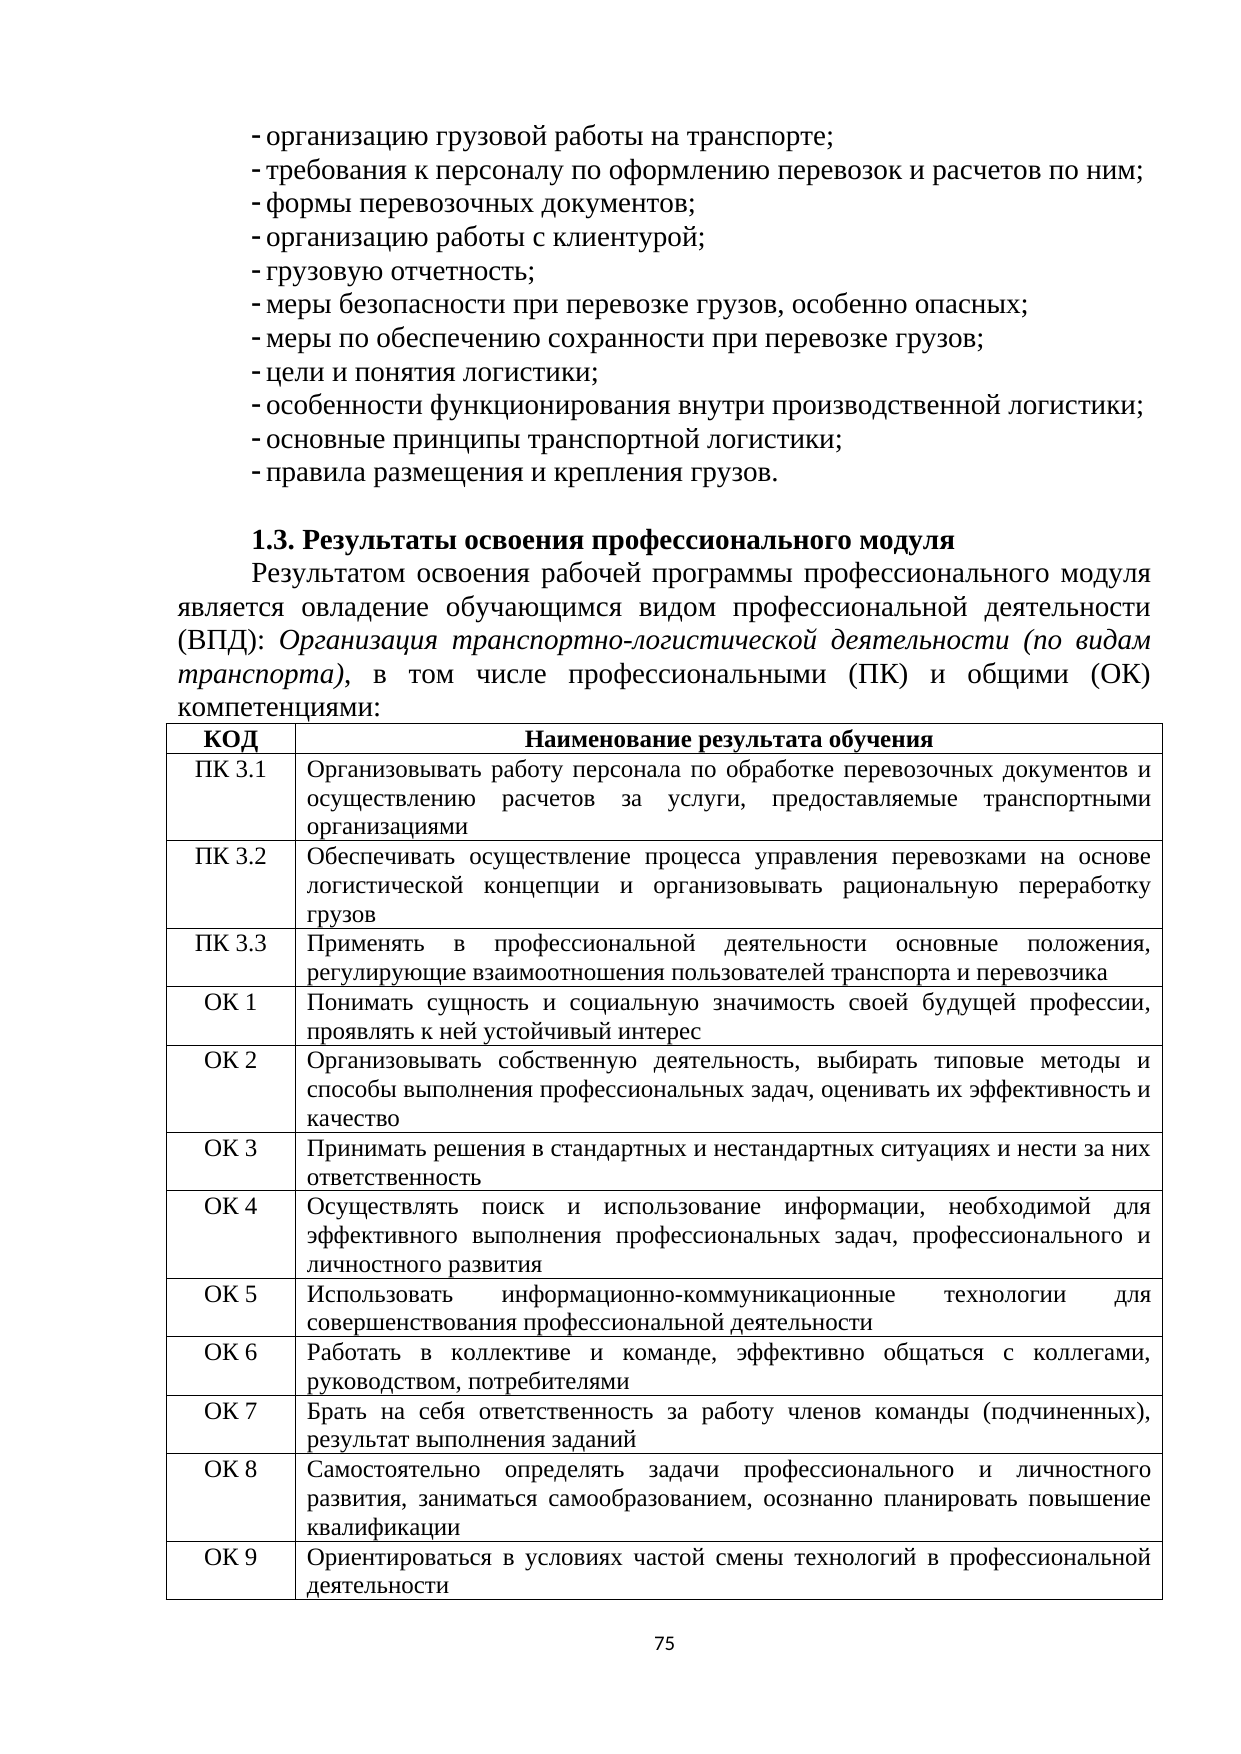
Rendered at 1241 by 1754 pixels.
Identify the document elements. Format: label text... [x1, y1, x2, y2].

table_cell ОК 2 [167, 1046, 295, 1132]
table_cell ОК 8 [167, 1454, 295, 1541]
list особенности функционирования внутри производственной логистики; [177, 387, 1152, 421]
table_cell ОК 6 [167, 1337, 295, 1395]
table_cell ОК 3 [167, 1133, 295, 1190]
table_cell ПК 3.2 [167, 841, 295, 927]
list требования к персоналу по оформлению перевозок и расчетов по ним; [177, 152, 1152, 185]
table_cell ПК 3.3 [167, 929, 295, 986]
table_cell Организовывать собственную деятельность, выбирать типовые методы и способы выполнения профессиональных задач, оценивать их эффективность и качество [296, 1046, 1162, 1132]
list основные принципы транспортной логистики; [177, 421, 1152, 454]
list Результатом освоения рабочей программы профессионального модуля является овладение обучающимся видом профессиональной деятельности (ВПД): Организация транспортно-логистической деятельности (по видам транспорта), в том числе профессиональными (ПК) и общими (ОК) компетенциями: [177, 555, 1152, 723]
table_cell Понимать сущность и социальную значимость своей будущей профессии, проявлять к ней устойчивый интерес [296, 987, 1162, 1044]
list организацию работы с клиентурой; [177, 219, 1152, 253]
table_cell ОК 9 [167, 1542, 295, 1599]
table_cell ПК 3.1 [167, 754, 295, 840]
text 1.3. Результаты освоения профессионального модуля [177, 522, 1152, 555]
table_cell ОК 4 [167, 1191, 295, 1278]
table_header Наименование результата обучения [296, 724, 1162, 753]
list формы перевозочных документов; [177, 185, 1152, 219]
table_cell Использовать информационно-коммуникационные технологии для совершенствования профессиональной деятельности [296, 1279, 1162, 1336]
list грузовую отчетность; [177, 253, 1152, 286]
list правила размещения и крепления грузов. [177, 454, 1152, 488]
table_cell Осуществлять поиск и использование информации, необходимой для эффективного выполнения профессиональных задач, профессионального и личностного развития [296, 1191, 1162, 1278]
list цели и понятия логистики; [177, 354, 1152, 387]
table_cell Организовывать работу персонала по обработке перевозочных документов и осуществлению расчетов за услуги, предоставляемые транспортными организациями [296, 754, 1162, 840]
table_cell ОК 5 [167, 1279, 295, 1336]
table_cell Ориентироваться в условиях частой смены технологий в профессиональной деятельности [296, 1542, 1162, 1599]
table_cell Применять в профессиональной деятельности основные положения, регулирующие взаимоотношения пользователей транспорта и перевозчика [296, 929, 1162, 986]
table_cell Работать в коллективе и команде, эффективно общаться с коллегами, руководством, потребителями [296, 1337, 1162, 1395]
table_cell Обеспечивать осуществление процесса управления перевозками на основе логистической концепции и организовывать рациональную переработку грузов [296, 841, 1162, 927]
table_header КОД [167, 724, 295, 753]
table_cell Брать на себя ответственность за работу членов команды (подчиненных), результат выполнения заданий [296, 1396, 1162, 1453]
table_cell ОК 1 [167, 987, 295, 1044]
list меры по обеспечению сохранности при перевозке грузов; [177, 320, 1152, 354]
list меры безопасности при перевозке грузов, особенно опасных; [177, 286, 1152, 320]
list организацию грузовой работы на транспорте; [177, 118, 1152, 152]
table_cell Принимать решения в стандартных и нестандартных ситуациях и нести за них ответственность [296, 1133, 1162, 1190]
table_cell Самостоятельно определять задачи профессионального и личностного развития, заниматься самообразованием, осознанно планировать повышение квалификации [296, 1454, 1162, 1541]
table_cell ОК 7 [167, 1396, 295, 1453]
